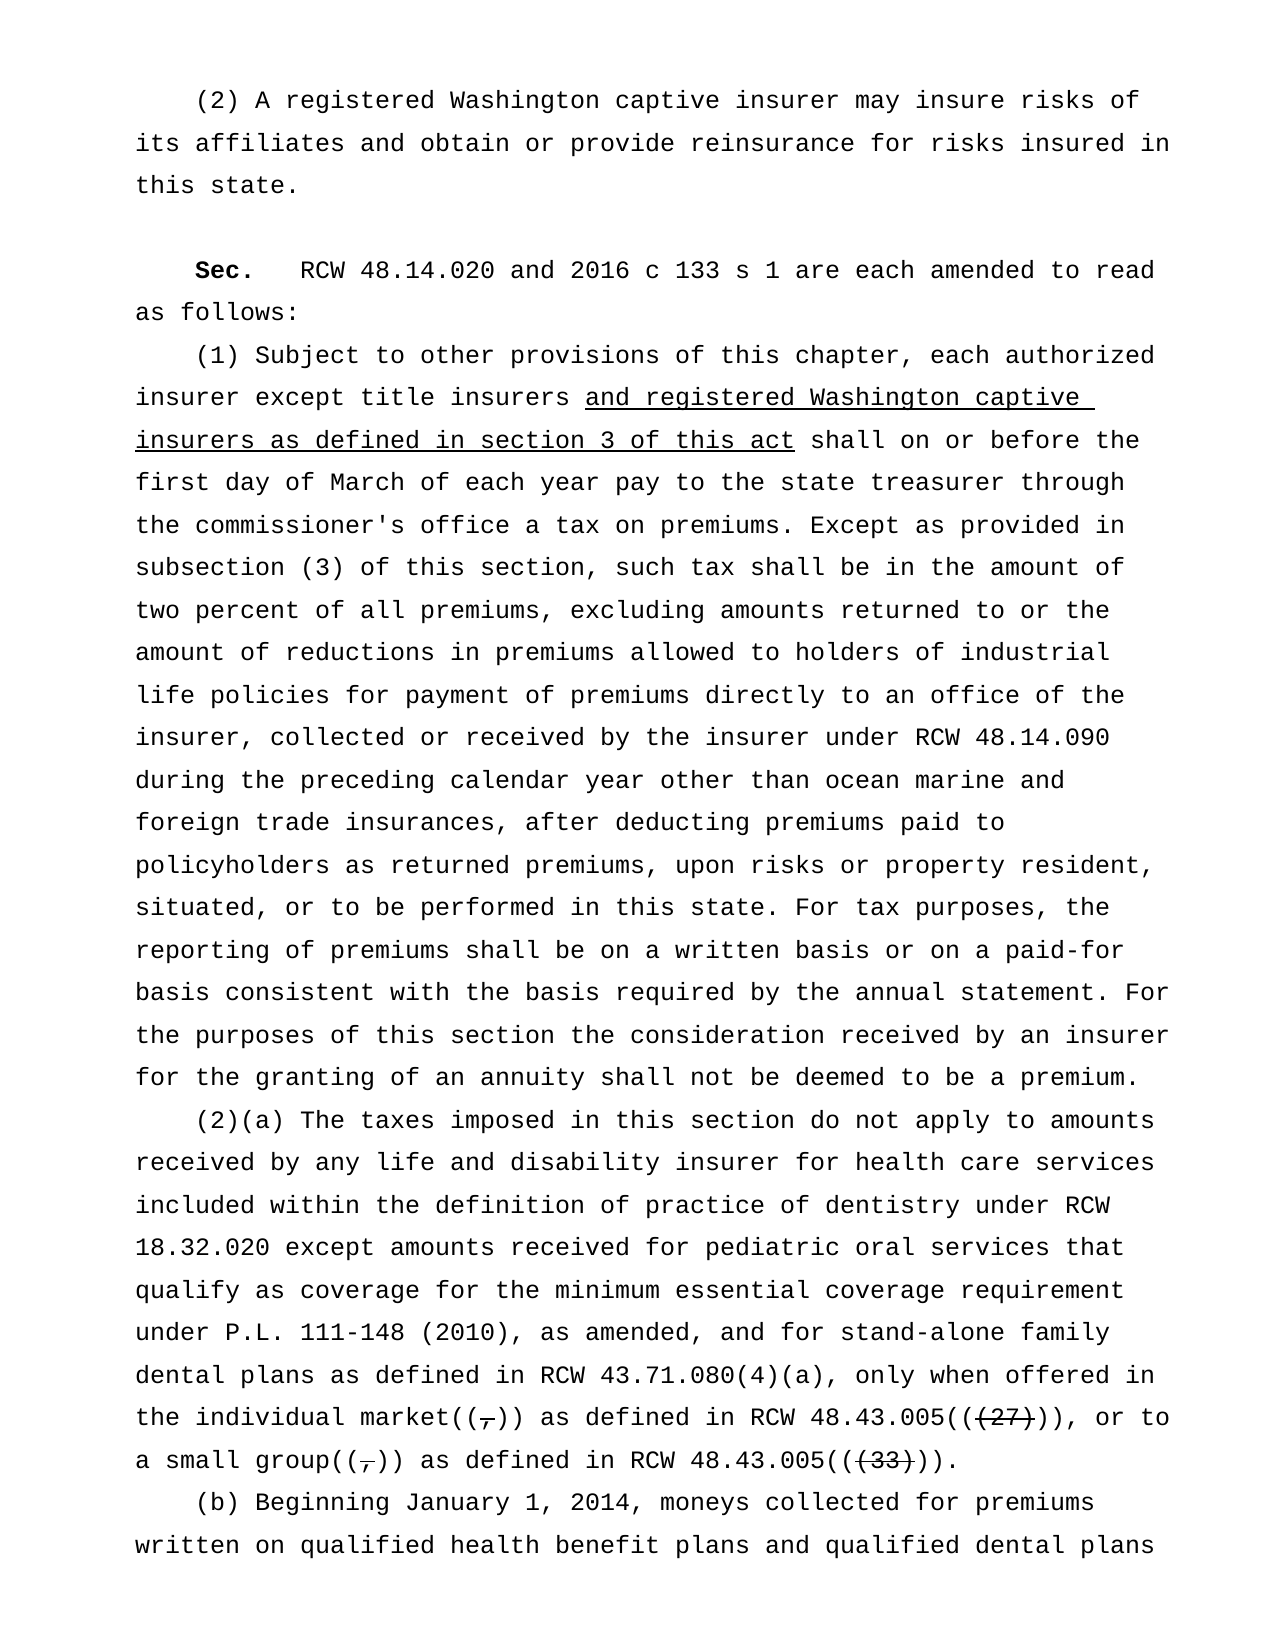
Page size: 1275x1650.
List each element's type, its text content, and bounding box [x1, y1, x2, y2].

text (2)(a) The taxes imposed in this section do not apply to amounts received by any life and disability insurer for health care services included within the definition of practice of dentistry under RCW 18.32.020 except amounts received for pediatric oral services that qualify as coverage for the minimum essential coverage requirement under P.L. 111-148 (2010), as amended, and for stand-alone family dental plans as defined in RCW 43.71.080(4)(a), only when offered in the individual market((,)) as defined in RCW 48.43.005(((27))), or to a small group((,)) as defined in RCW 48.43.005(((33))). [135, 1094, 1170, 1477]
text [135, 1477, 1170, 1562]
text Sec. RCW 48.14.020 and 2016 c 133 s 1 are each amended to read as follows: [135, 244, 1170, 329]
text (1) Subject to other provisions of this chapter, each authorized insurer except title insurers and registered Washington captive insurers as defined in section 3 of this act shall on or before the first day of March of each year pay to the state treasurer through the commissioner's office a tax on premiums. Except as provided in subsection (3) of this section, such tax shall be in the amount of two percent of all premiums, excluding amounts returned to or the amount of reductions in premiums allowed to holders of industrial life policies for payment of premiums directly to an office of the insurer, collected or received by the insurer under RCW 48.14.090 during the preceding calendar year other than ocean marine and foreign trade insurances, after deducting premiums paid to policyholders as returned premiums, upon risks or property resident, situated, or to be performed in this state. For tax purposes, the reporting of premiums shall be on a written basis or on a paid-for basis consistent with the basis required by the annual statement. For the purposes of this section the consideration received by an insurer for the granting of an annuity shall not be deemed to be a premium. [135, 329, 1170, 1094]
text (2) A registered Washington captive insurer may insure risks of its affiliates and obtain or provide reinsurance for risks insured in this state. [135, 75, 1170, 202]
